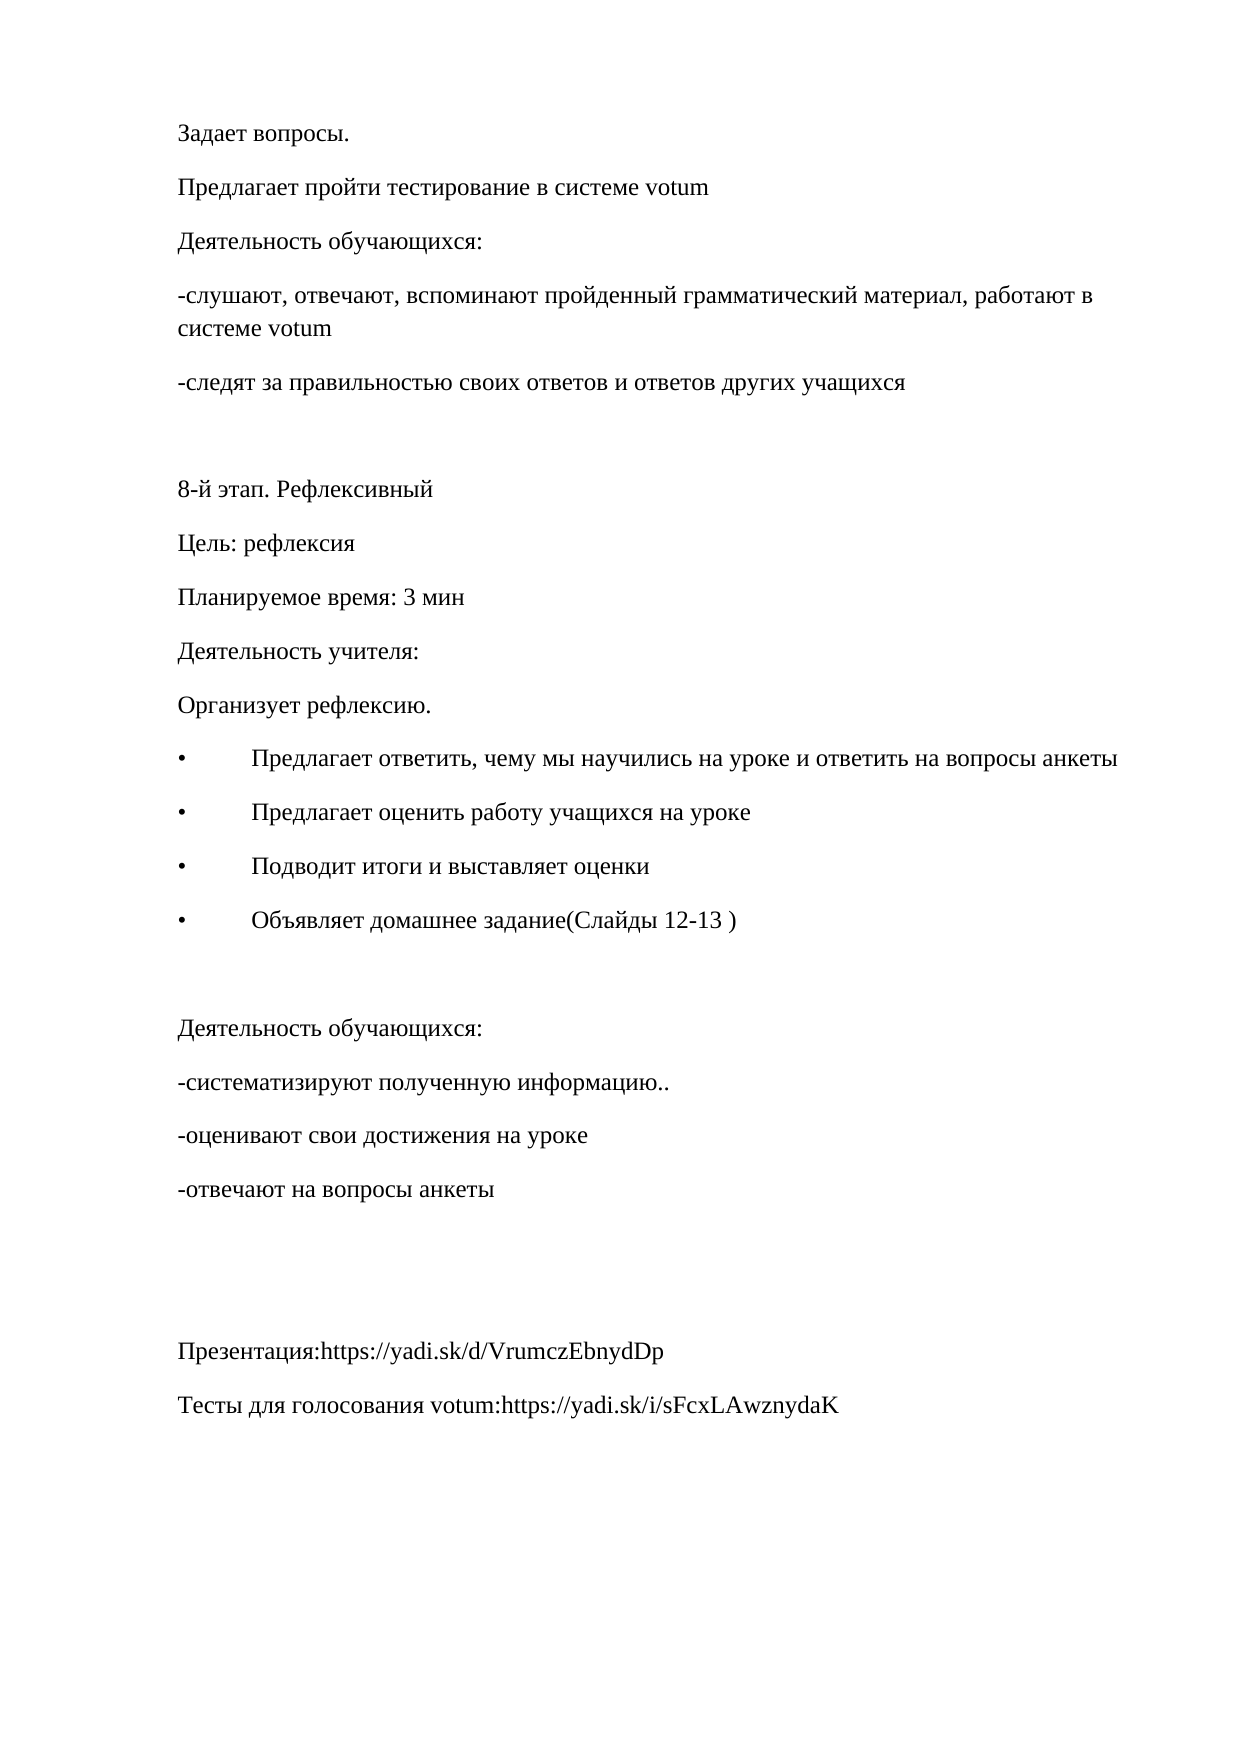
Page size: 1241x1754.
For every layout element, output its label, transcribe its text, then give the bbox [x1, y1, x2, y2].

text • Подводит итоги и выставляет оценки [177, 851, 1152, 880]
text Деятельность обучающихся: [177, 1013, 1152, 1042]
text -отвечают на вопросы анкеты [177, 1174, 1152, 1203]
text • Объявляет домашнее задание(Слайды 12-13 ) [177, 905, 1152, 934]
text -оценивают свои достижения на уроке [177, 1121, 1152, 1149]
text -слушают, отвечают, вспоминают пройденный грамматический материал, работают в системе votum [177, 280, 1152, 341]
text Планируемое время: 3 мин [177, 582, 1152, 611]
text Предлагает пройти тестирование в системе votum [177, 172, 1152, 201]
text Деятельность учителя: [177, 636, 1152, 664]
text Презентация:https://yadi.sk/d/VrumczEbnydDp [177, 1336, 1152, 1365]
text Цель: рефлексия [177, 528, 1152, 557]
text Тесты для голосования votum:https://yadi.sk/i/sFcxLAwznydaK [177, 1390, 1152, 1418]
text Организует рефлексию. [177, 690, 1152, 718]
text Деятельность обучающихся: [177, 226, 1152, 254]
text • Предлагает оценить работу учащихся на уроке [177, 797, 1152, 826]
text -систематизируют полученную информацию.. [177, 1067, 1152, 1095]
text Задает вопросы. [177, 118, 1152, 147]
text • Предлагает ответить, чему мы научились на уроке и ответить на вопросы анкеты [177, 743, 1152, 772]
text -следят за правильностью своих ответов и ответов других учащихся [177, 367, 1152, 395]
text 8-й этап. Рефлексивный [177, 474, 1152, 503]
